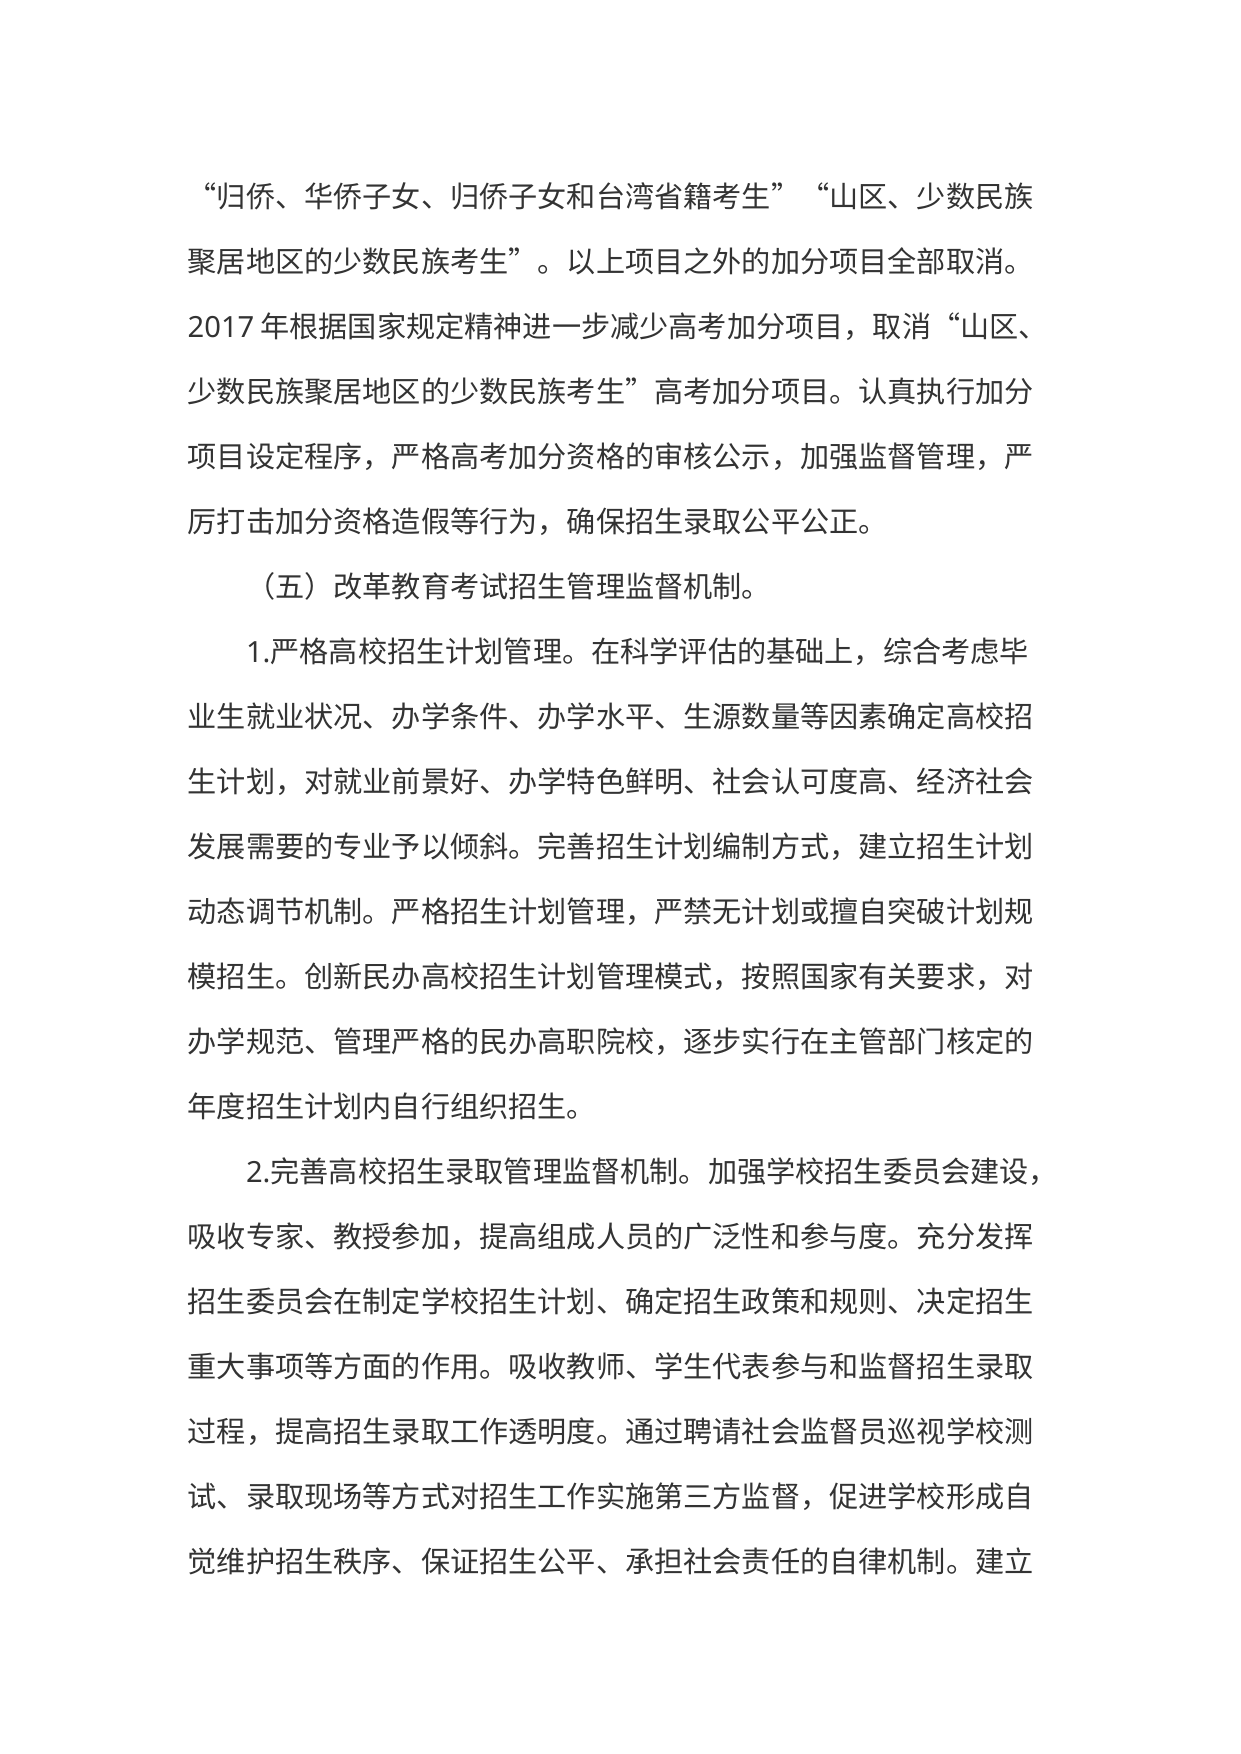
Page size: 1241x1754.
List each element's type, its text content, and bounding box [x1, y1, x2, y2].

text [187, 162, 1053, 552]
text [187, 1137, 1053, 1592]
text （五）改革教育考试招生管理监督机制。 [187, 552, 1053, 617]
text 1.严格高校招生计划管理。在科学评估的基础上，综合考虑毕业生就业状况、办学条件、办学水平、生源数量等因素确定高校招生计划，对就业前景好、办学特色鲜明、社会认可度高、经济社会发展需要的专业予以倾斜。完善招生计划编制方式，建立招生计划动态调节机制。严格招生计划管理，严禁无计划或擅自突破计划规模招生。创新民办高校招生计划管理模式，按照国家有关要求，对办学规范、管理严格的民办高职院校，逐步实行在主管部门核定的年度招生计划内自行组织招生。 [187, 617, 1053, 1137]
